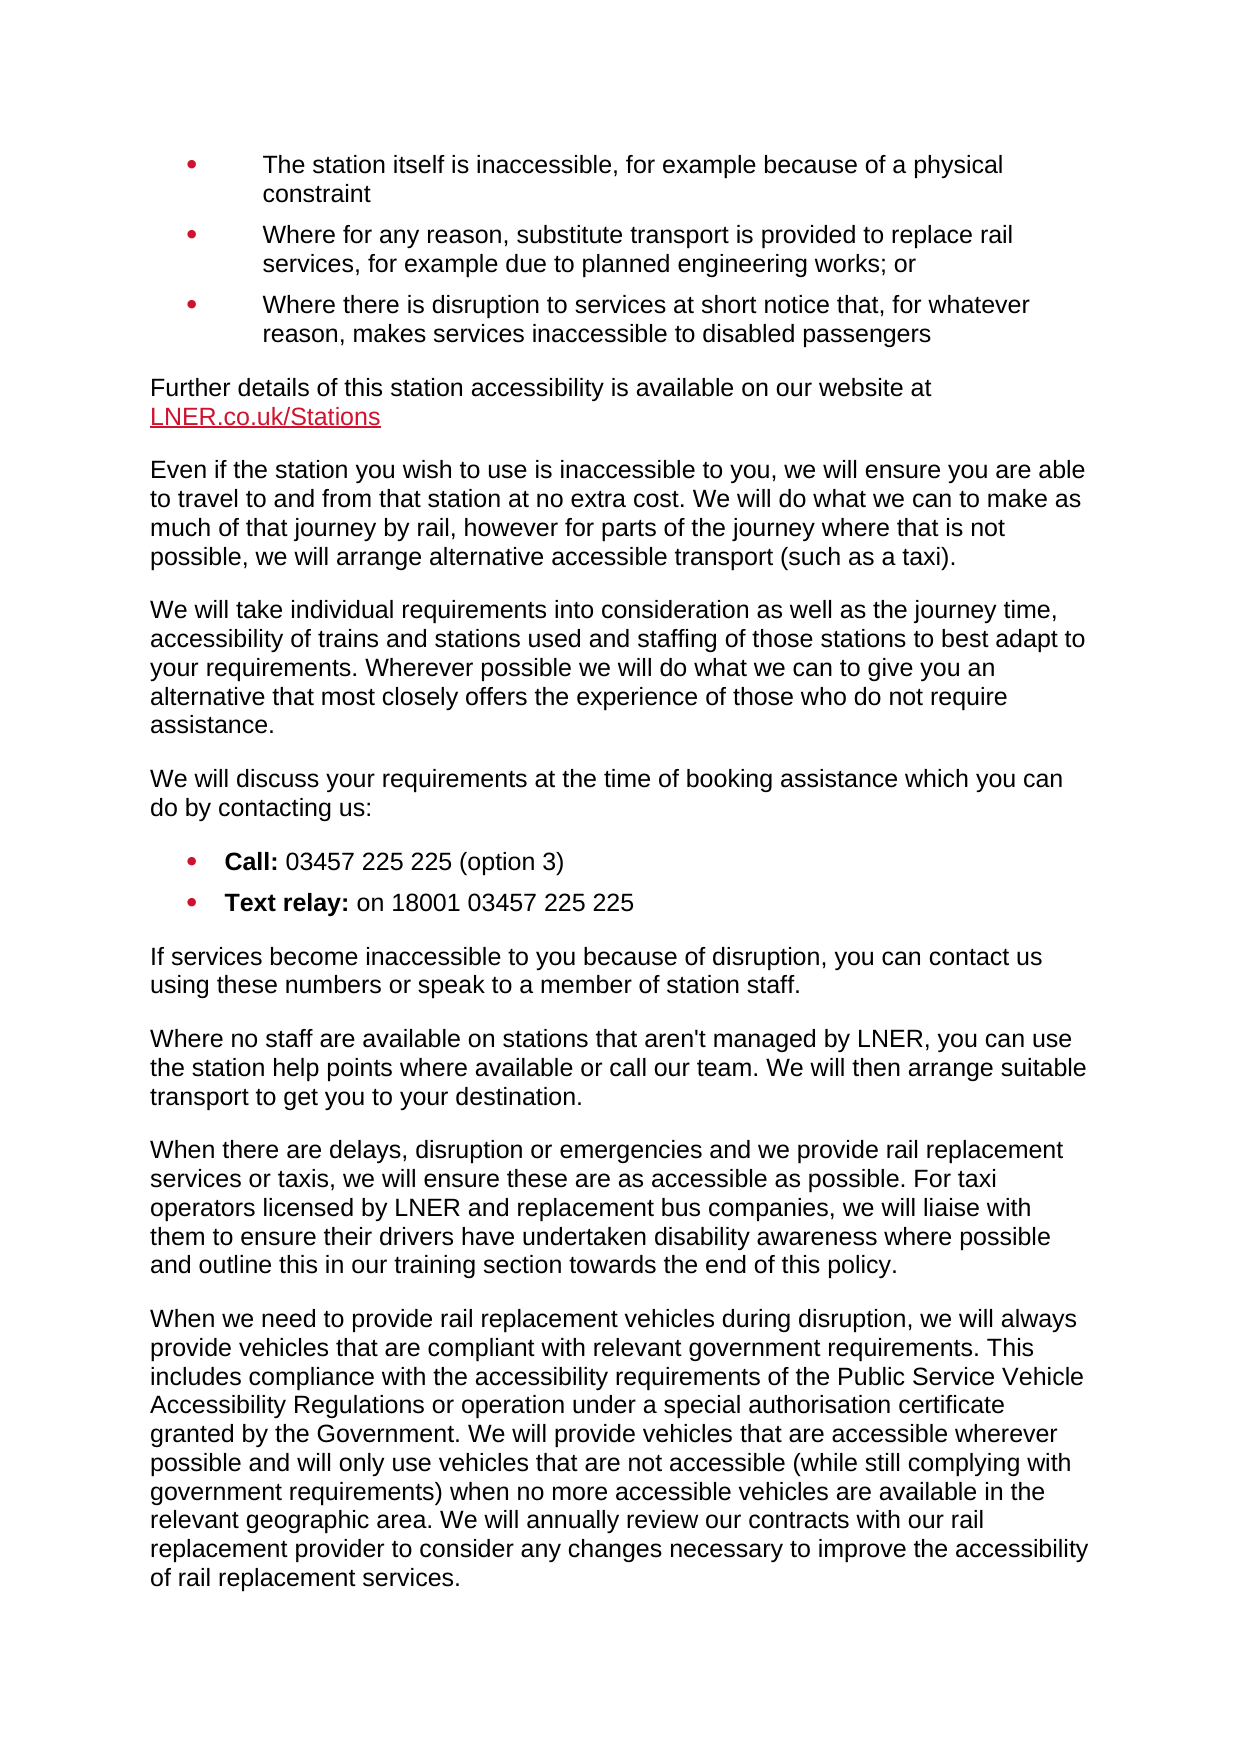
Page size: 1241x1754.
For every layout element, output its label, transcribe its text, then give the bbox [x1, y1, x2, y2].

text When there are delays, disruption or emergencies and we provide rail replacement services or taxis, we will ensure these are as accessible as possible. For taxi operators licensed by LNER and replacement bus companies, we will liaise with them to ensure their drivers have undertaken disability awareness where possible and outline this in our training section towards the end of this policy. [150, 1136, 1090, 1279]
list Text relay: on 18001 03457 225 225 [187, 888, 1090, 917]
text We will discuss your requirements at the time of booking assistance which you can do by contacting us: [150, 764, 1090, 822]
list Where there is disruption to services at short notice that, for whatever reason, makes services inaccessible to disabled passengers [187, 290, 1090, 348]
list If services become inaccessible to you because of disruption, you can contact us using these numbers or speak to a member of station staff. [150, 942, 1090, 999]
list Further details of this station accessibility is available on our website at LNER.co.uk/Stations [150, 373, 1090, 430]
text When we need to provide rail replacement vehicles during disruption, we will always provide vehicles that are compliant with relevant government requirements. This includes compliance with the accessibility requirements of the Public Service Vehicle Accessibility Regulations or operation under a special authorisation certificate granted by the Government. We will provide vehicles that are accessible wherever possible and will only use vehicles that are not accessible (while still complying with government requirements) when no more accessible vehicles are available in the relevant geographic area. We will annually review our contracts with our rail replacement provider to consider any changes necessary to improve the accessibility of rail replacement services. [150, 1304, 1090, 1592]
text Where no staff are available on stations that aren't managed by LNER, you can use the station help points where available or call our team. We will then arrange suitable transport to get you to your destination. [150, 1024, 1090, 1111]
text We will take individual requirements into consideration as well as the journey time, accessibility of trains and stations used and staffing of those stations to best adapt to your requirements. Wherever possible we will do what we can to give you an alternative that most closely offers the experience of those who do not require assistance. [150, 595, 1090, 739]
list The station itself is inaccessible, for example because of a physical constraint [187, 150, 1090, 208]
list Where for any reason, substitute transport is provided to replace rail services, for example due to planned engineering works; or [187, 220, 1090, 278]
list Call: 03457 225 225 (option 3) [187, 847, 1090, 875]
text Even if the station you wish to use is inaccessible to you, we will ensure you are able to travel to and from that station at no extra cost. We will do what we can to make as much of that journey by rail, however for parts of the journey where that is not possible, we will arrange alternative accessible transport (such as a taxi). [150, 455, 1090, 570]
